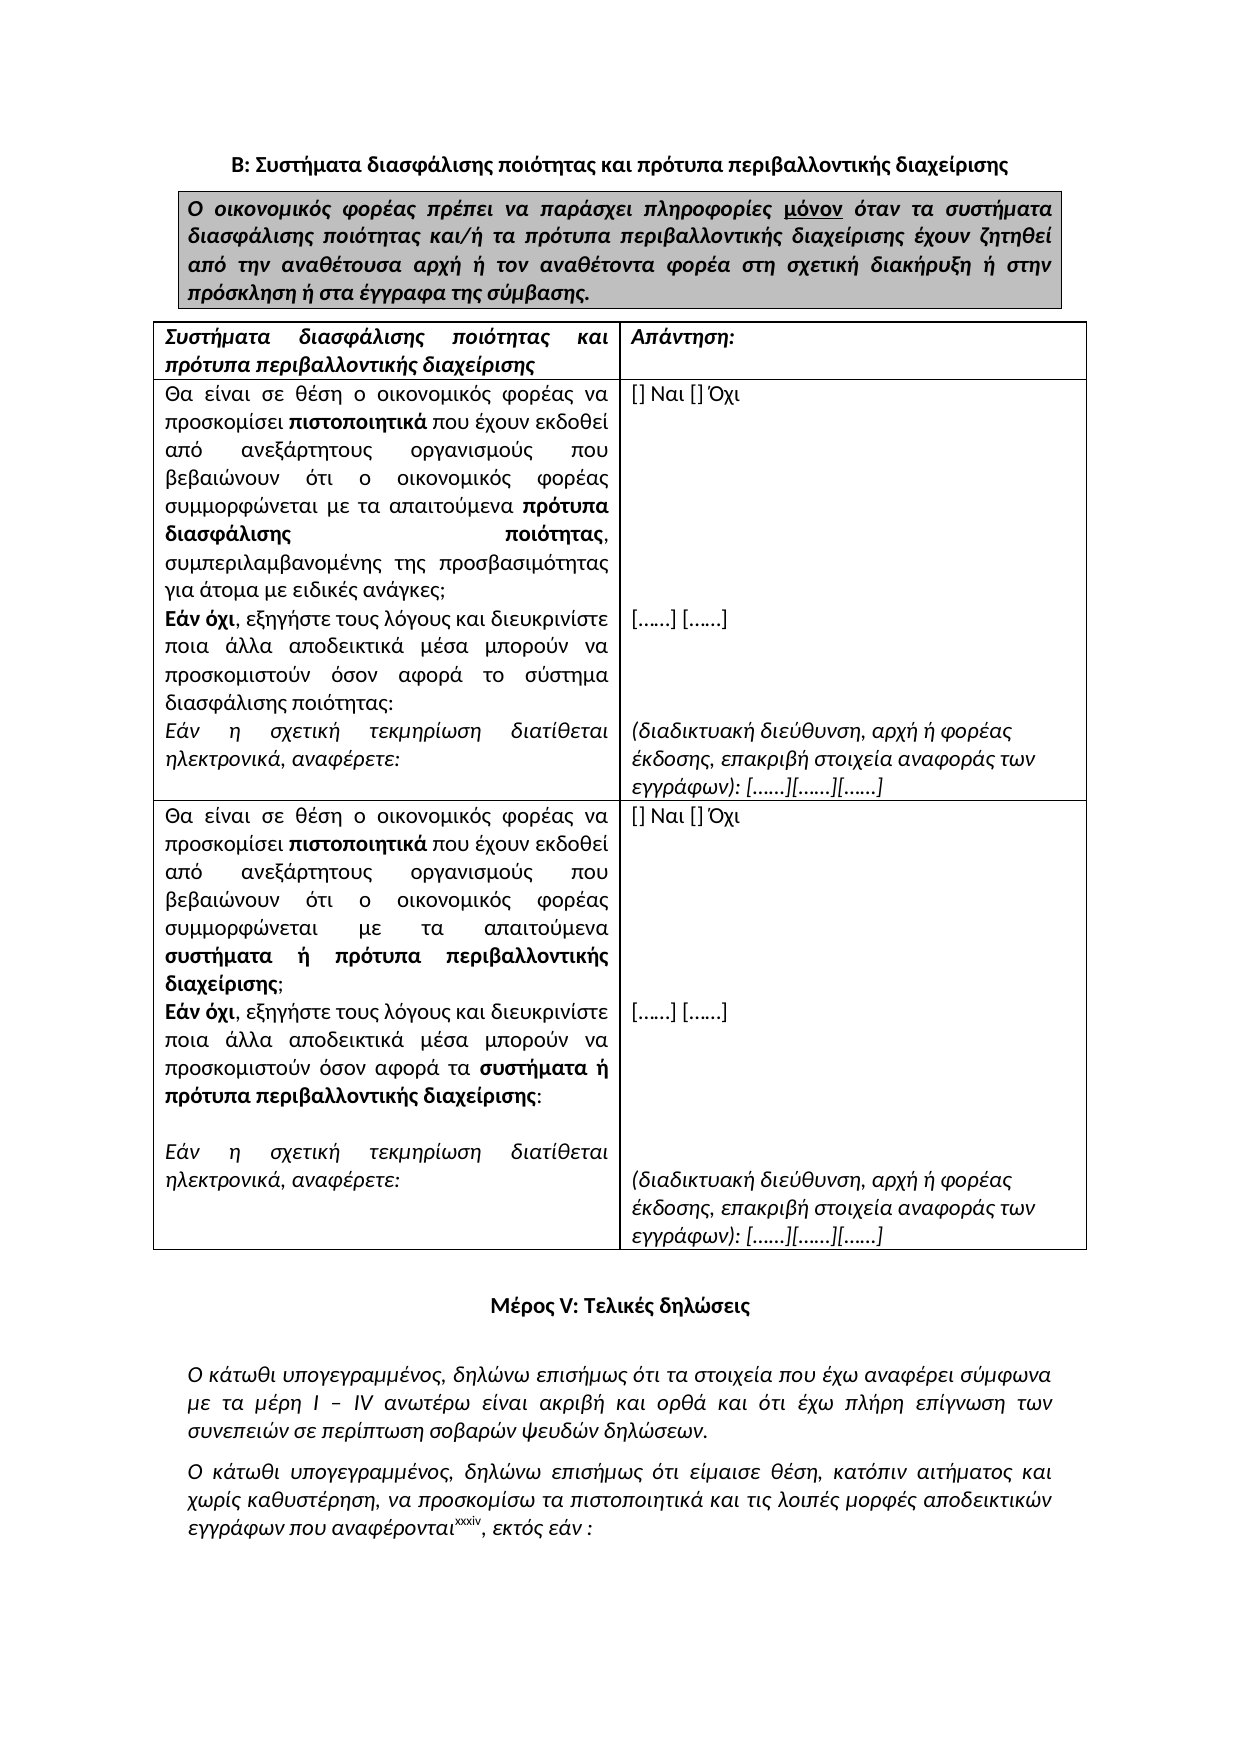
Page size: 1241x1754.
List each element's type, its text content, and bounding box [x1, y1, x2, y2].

table_cell Θα είναι σε θέση ο οικονομικός φορέας να προσκομίσει πιστοποιητικά που έχουν εκδοθεί από ανεξάρτητους οργανισμούς που βεβαιώνουν ότι ο οικονομικός φορέας συμμορφώνεται με τα απαιτούμενα συστήματα ή πρότυπα περιβαλλοντικής διαχείρισης; Εάν όχι, εξηγήστε τους λόγους και διευκρινίστε ποια άλλα αποδεικτικά μέσα μπορούν να προσκομιστούν όσον αφορά τα συστήματα ή πρότυπα περιβαλλοντικής διαχείρισης: Εάν η σχετική τεκμηρίωση διατίθεται ηλεκτρονικά, αναφέρετε: [154, 801, 619, 1249]
title Μέρος V: Τελικές δηλώσεις [187, 1291, 1053, 1319]
text Ο οικονομικός φορέας πρέπει να παράσχει πληροφορίες μόνον όταν τα συστήματα διασφάλισης ποιότητας και/ή τα πρότυπα περιβαλλοντικής διαχείρισης έχουν ζητηθεί από την αναθέτουσα αρχή ή τον αναθέτοντα φορέα στη σχετική διακήρυξη ή στην πρόσκληση ή στα έγγραφα της σύμβασης. [179, 192, 1061, 308]
table_cell [] Ναι [] Όχι [……] [……] (διαδικτυακή διεύθυνση, αρχή ή φορέας έκδοσης, επακριβή στοιχεία αναφοράς των εγγράφων): [……][……][……] [621, 380, 1086, 800]
table_header Συστήματα διασφάλισης ποιότητας και πρότυπα περιβαλλοντικής διαχείρισης [154, 323, 619, 378]
text Ο κάτωθι υπογεγραμμένος, δηλώνω επισήμως ότι είμαισε θέση, κατόπιν αιτήματος και χωρίς καθυστέρηση, να προσκομίσω τα πιστοποιητικά και τις λοιπές μορφές αποδεικτικών εγγράφων που αναφέρονται, εκτός εάν : [187, 1457, 1053, 1541]
table_cell Θα είναι σε θέση ο οικονομικός φορέας να προσκομίσει πιστοποιητικά που έχουν εκδοθεί από ανεξάρτητους οργανισμούς που βεβαιώνουν ότι ο οικονομικός φορέας συμμορφώνεται με τα απαιτούμενα πρότυπα διασφάλισης ποιότητας, συμπεριλαμβανομένης της προσβασιμότητας για άτομα με ειδικές ανάγκες; Εάν όχι, εξηγήστε τους λόγους και διευκρινίστε ποια άλλα αποδεικτικά μέσα μπορούν να προσκομιστούν όσον αφορά το σύστημα διασφάλισης ποιότητας: Εάν η σχετική τεκμηρίωση διατίθεται ηλεκτρονικά, αναφέρετε: [154, 380, 619, 800]
text Ο κάτωθι υπογεγραμμένος, δηλώνω επισήμως ότι τα στοιχεία που έχω αναφέρει σύμφωνα με τα μέρη Ι – IV ανωτέρω είναι ακριβή και ορθά και ότι έχω πλήρη επίγνωση των συνεπειών σε περίπτωση σοβαρών ψευδών δηλώσεων. [187, 1360, 1053, 1444]
text Β: Συστήματα διασφάλισης ποιότητας και πρότυπα περιβαλλοντικής διαχείρισης [187, 150, 1053, 178]
table_cell [] Ναι [] Όχι [……] [……] (διαδικτυακή διεύθυνση, αρχή ή φορέας έκδοσης, επακριβή στοιχεία αναφοράς των εγγράφων): [……][……][……] [621, 801, 1086, 1249]
table_header Απάντηση: [621, 323, 1086, 378]
